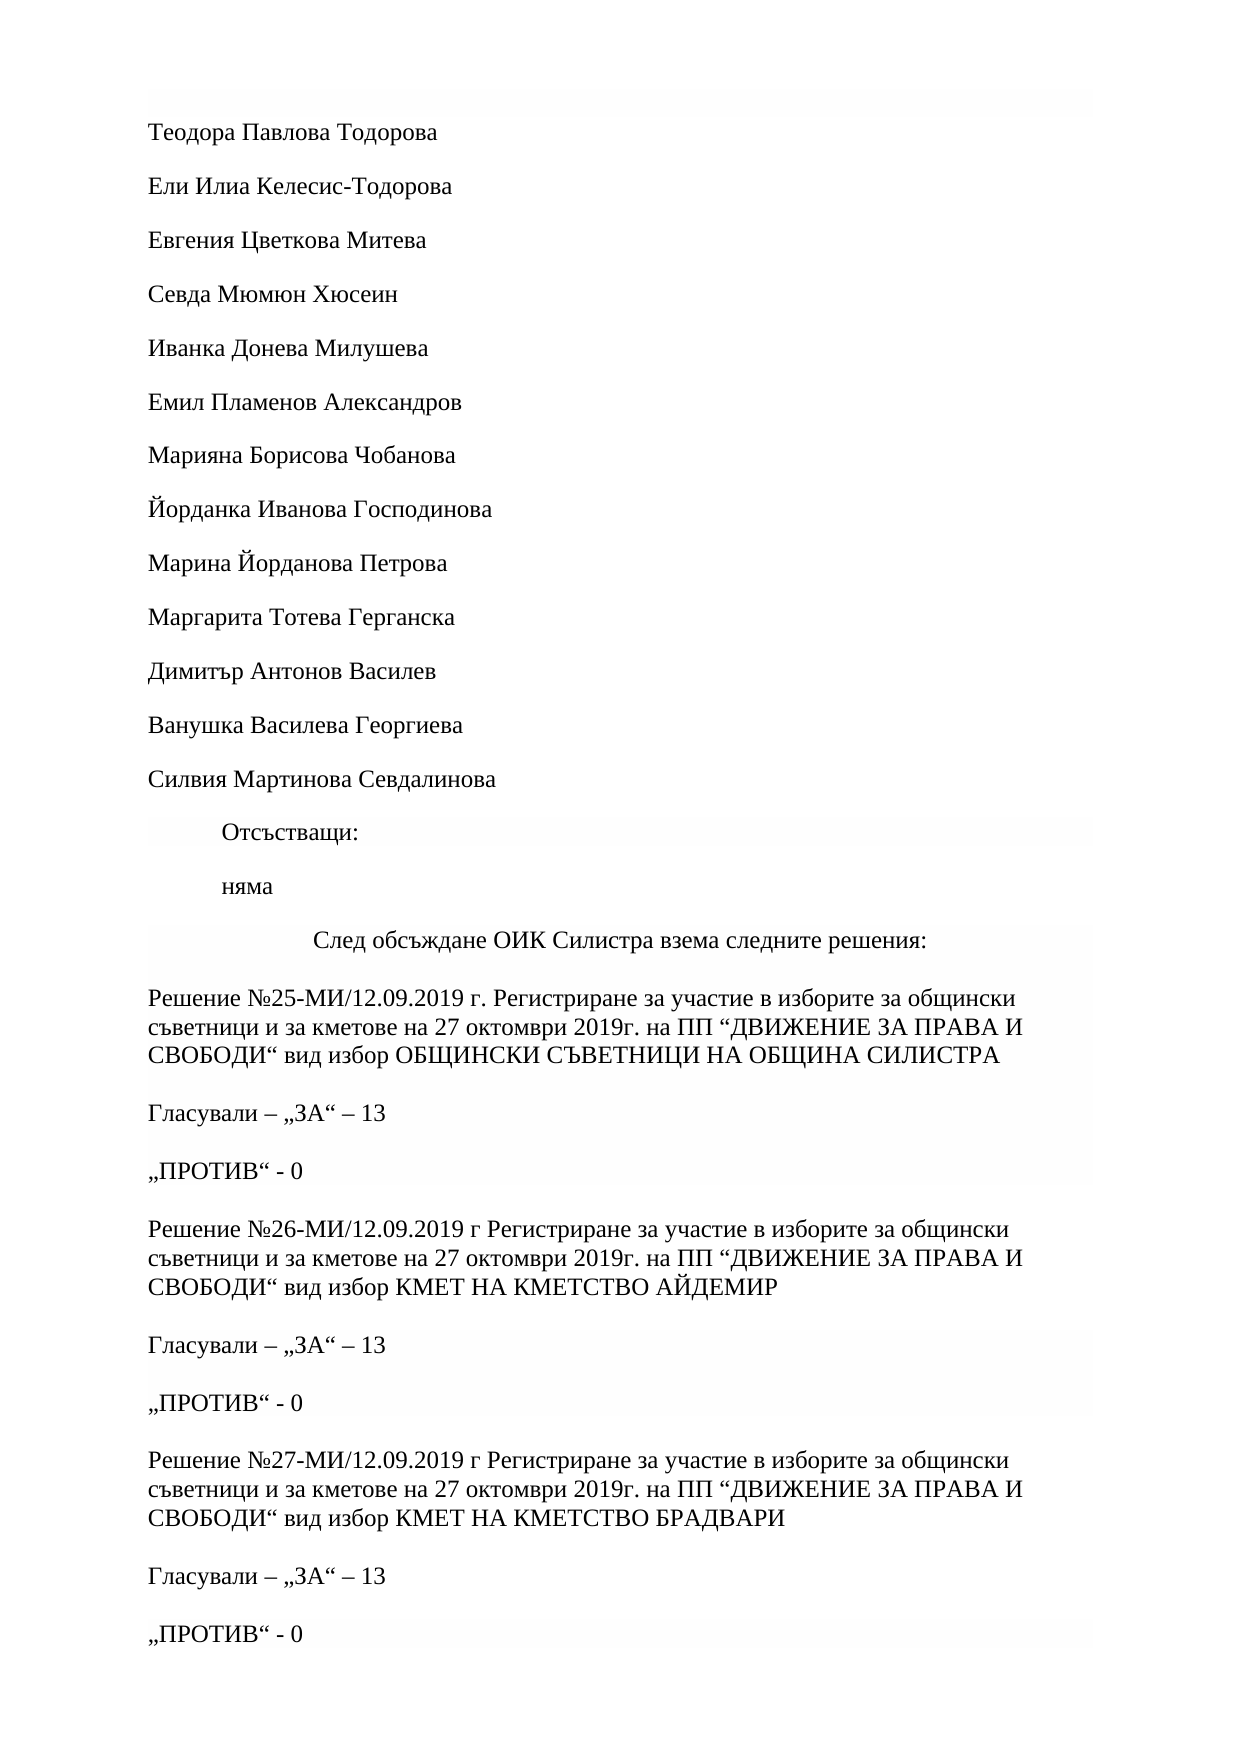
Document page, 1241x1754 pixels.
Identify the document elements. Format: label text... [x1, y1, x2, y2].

text Ели Илиа Келесис-Тодорова [148, 171, 1093, 200]
text Гласували – „ЗА“ – 13 [148, 1098, 1093, 1127]
text Решение №25-МИ/12.09.2019 г. Регистриране за участие в изборите за общински съветници и за кметове на 27 октомври 2019г. на ПП “ДВИЖЕНИЕ ЗА ПРАВА И СВОБОДИ“ вид избор ОБЩИНСКИ СЪВЕТНИЦИ НА ОБЩИНА СИЛИСТРА [148, 983, 1093, 1069]
text Йорданка Иванова Господинова [148, 494, 1093, 523]
text Димитър Антонов Василев [148, 656, 1093, 685]
text Марияна Борисова Чобанова [148, 441, 1093, 469]
text Ванушка Василева Георгиева [148, 710, 1093, 738]
text Гласували – „ЗА“ – 13 [148, 1330, 1093, 1358]
text „ПРОТИВ“ - 0 [148, 1619, 1093, 1648]
text Иванка Донева Милушева [148, 333, 1093, 362]
text След обсъждане ОИК Силистра взема следните решения: [148, 925, 1093, 954]
text Севда Мюмюн Хюсеин [148, 279, 1093, 308]
text Гласували – „ЗА“ – 13 [148, 1561, 1093, 1590]
text Марина Йорданова Петрова [148, 548, 1093, 577]
text Решение №27-МИ/12.09.2019 г Регистриране за участие в изборите за общински съветници и за кметове на 27 октомври 2019г. на ПП “ДВИЖЕНИЕ ЗА ПРАВА И СВОБОДИ“ вид избор КМЕТ НА КМЕТСТВО БРАДВАРИ [148, 1446, 1093, 1532]
text „ПРОТИВ“ - 0 [148, 1388, 1093, 1416]
text Емил Пламенов Александров [148, 387, 1093, 415]
text Решение №26-МИ/12.09.2019 г Регистриране за участие в изборите за общински съветници и за кметове на 27 октомври 2019г. на ПП “ДВИЖЕНИЕ ЗА ПРАВА И СВОБОДИ“ вид избор КМЕТ НА КМЕТСТВО АЙДЕМИР [148, 1214, 1093, 1301]
text Силвия Мартинова Севдалинова [148, 764, 1093, 792]
text Теодора Павлова Тодорова [148, 117, 1093, 146]
text „ПРОТИВ“ - 0 [148, 1156, 1093, 1185]
text няма [148, 871, 1093, 900]
text Отсъстващи: [148, 817, 1093, 846]
text Евгения Цветкова Митева [148, 225, 1093, 254]
text Маргарита Тотева Герганска [148, 602, 1093, 631]
